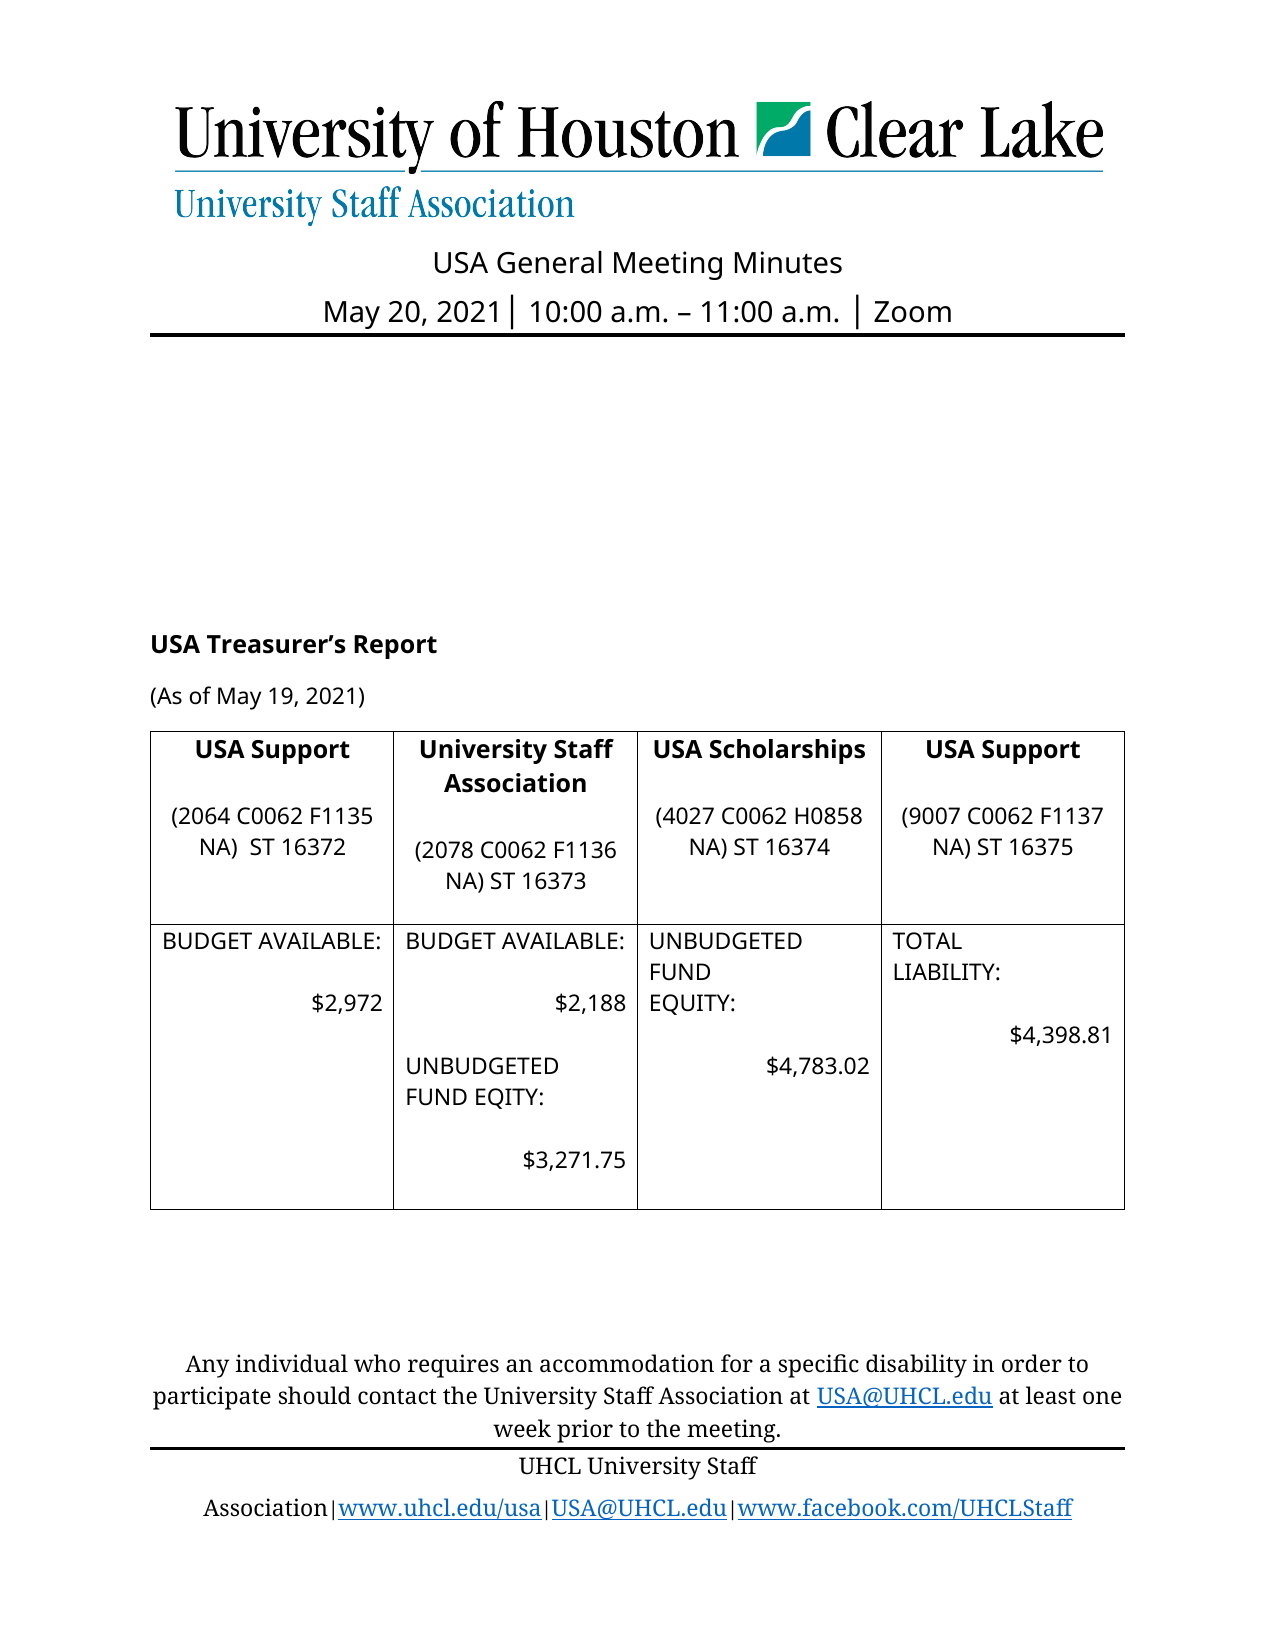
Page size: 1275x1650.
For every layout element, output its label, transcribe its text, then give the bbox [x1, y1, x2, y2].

table_header USA Scholarships (4027 C0062 H0858 NA) ST 16374 [638, 732, 881, 924]
text USA Treasurer’s Report [150, 627, 1125, 661]
table_header USA Support (2064 C0062 F1135 NA) ST 16372 [151, 732, 393, 924]
table_header USA Support (9007 C0062 F1137 NA) ST 16375 [882, 732, 1124, 924]
text (As of May 19, 2021) [150, 680, 1125, 712]
table_header University Staff Association (2078 C0062 F1136 NA) ST 16373 [394, 732, 637, 924]
table_cell TOTAL LIABILITY: $4,398.81 [882, 925, 1124, 1209]
picture [150, 74, 1125, 242]
table_cell BUDGET AVAILABLE: $2,188 UNBUDGETED FUND EQITY: $3,271.75 [394, 925, 637, 1209]
table_cell UNBUDGETED FUND EQUITY: $4,783.02 [638, 925, 881, 1209]
table_cell BUDGET AVAILABLE: $2,972 [151, 925, 393, 1209]
